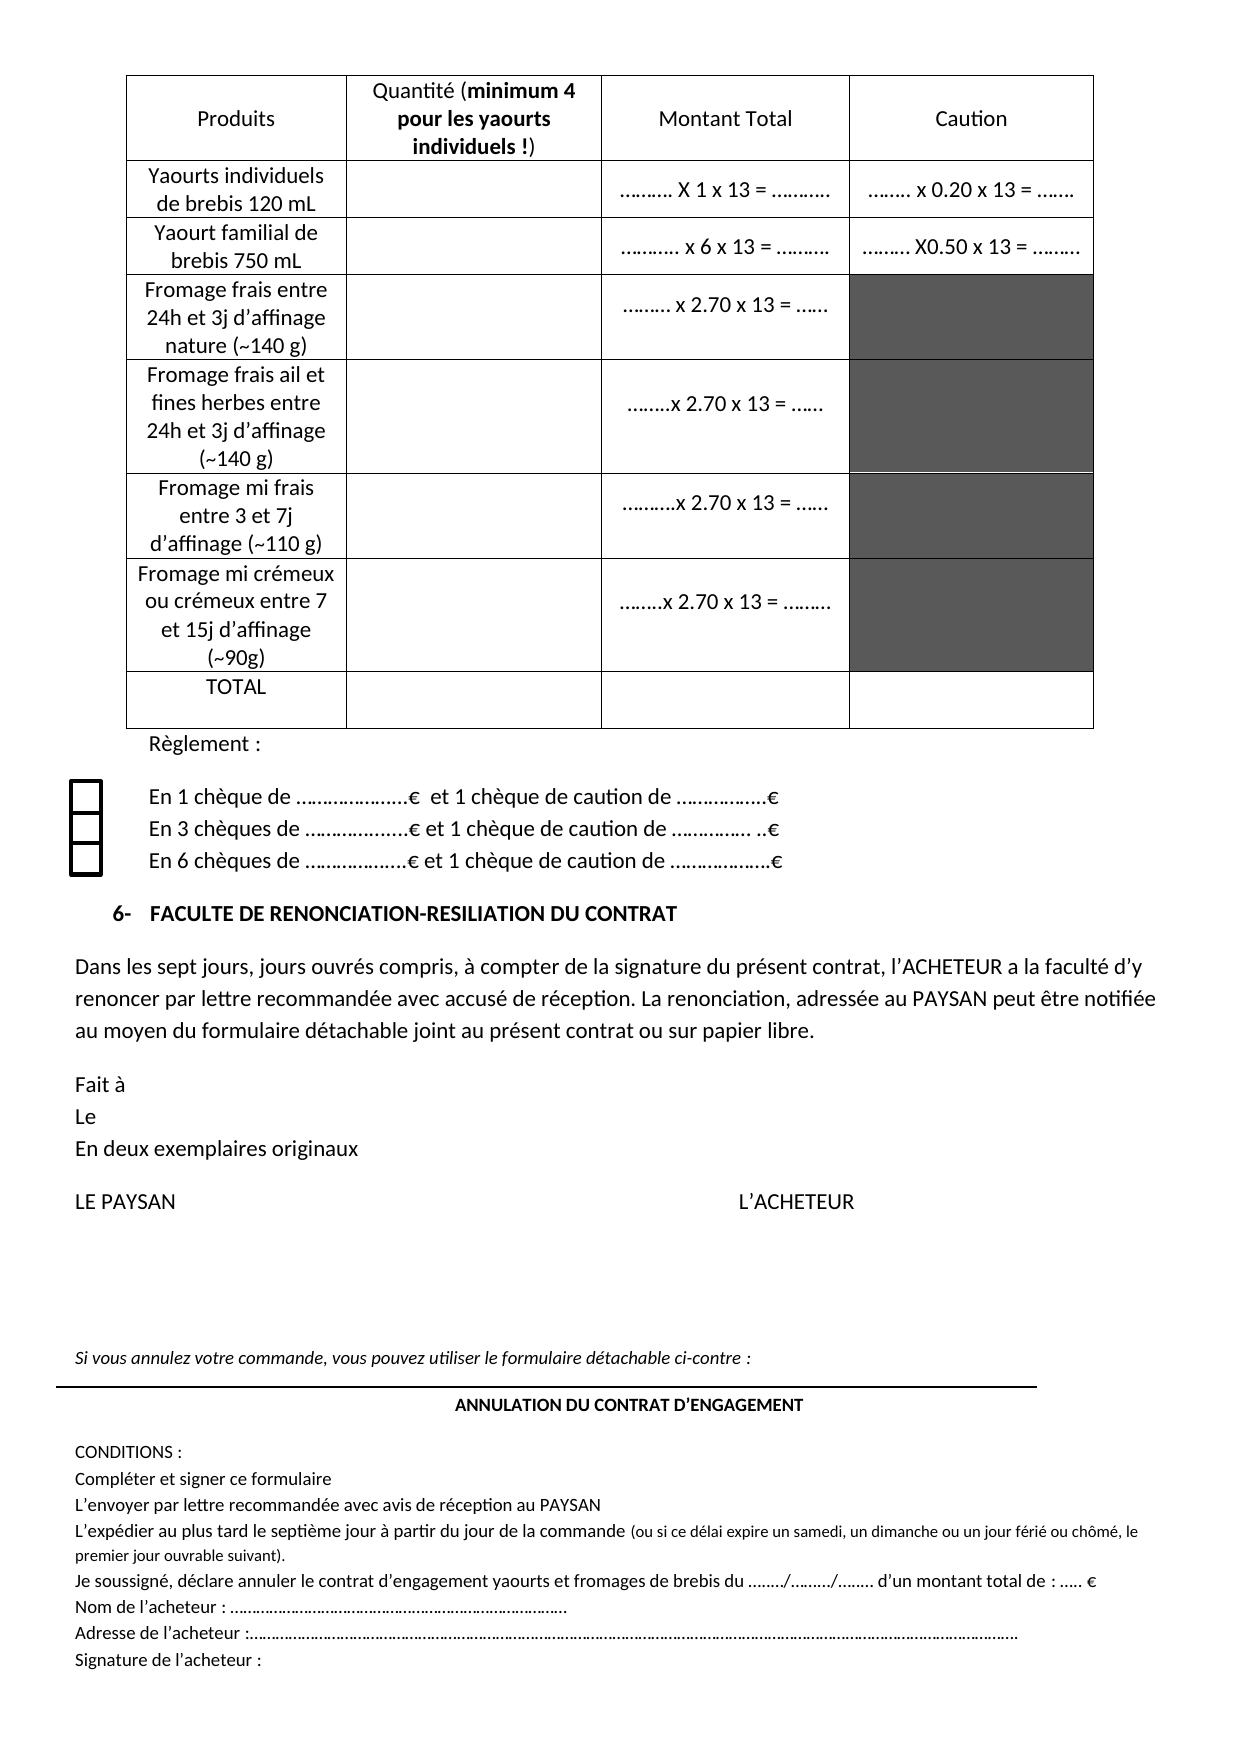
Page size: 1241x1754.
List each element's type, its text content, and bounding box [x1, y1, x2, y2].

text ANNULATION DU CONTRAT D’ENGAGEMENT [75, 1393, 1165, 1416]
table_cell Fromage mi frais entre 3 et 7j d’affinage (~110 g) [127, 474, 346, 558]
table_cell [850, 672, 1093, 728]
text En 1 chèque de ………………...€ et 1 chèque de caution de ……………..€ [103, 782, 1165, 810]
text Fait à [75, 1070, 1165, 1098]
table_cell ………. X 1 x 13 = ……….. [602, 161, 849, 217]
table_cell [347, 218, 601, 274]
text Je soussigné, déclare annuler le contrat d’engagement yaourts et fromages de brebis du …..…/…….../…..… d’un montant total de : ….. € [75, 1569, 1165, 1592]
text L’envoyer par lettre recommandée avec avis de réception au PAYSAN [75, 1493, 1165, 1516]
table_cell [347, 161, 601, 217]
table_cell [850, 275, 1093, 359]
table_cell ……… X0.50 x 13 = ……… [850, 218, 1093, 274]
table_cell [602, 672, 849, 728]
table_cell ……… x 2.70 x 13 = …… [602, 275, 849, 359]
text Règlement : [75, 729, 1165, 757]
table_cell [347, 360, 601, 472]
table_header Montant Total [602, 76, 849, 160]
table_cell ……….. x 6 x 13 = ………. [602, 218, 849, 274]
table_cell [347, 474, 601, 558]
table_cell …….. x 0.20 x 13 = ……. [850, 161, 1093, 217]
text Le [75, 1102, 1165, 1130]
table_header Quantité (minimum 4 pour les yaourts individuels !) [347, 76, 601, 160]
table_cell TOTAL [127, 672, 346, 728]
table_cell ……….x 2.70 x 13 = …… [602, 474, 849, 558]
table_cell Fromage mi crémeux ou crémeux entre 7 et 15j d’affinage (~90g) [127, 559, 346, 671]
text Si vous annulez votre commande, vous pouvez utiliser le formulaire détachable ci-contre : [75, 1346, 1165, 1369]
table_cell Fromage frais ail et fines herbes entre 24h et 3j d’affinage (~140 g) [127, 360, 346, 472]
text Compléter et signer ce formulaire [75, 1467, 1165, 1490]
table_header Produits [127, 76, 346, 160]
table_cell [347, 559, 601, 671]
table_cell ……..x 2.70 x 13 = …… [602, 360, 849, 472]
table_cell [347, 672, 601, 728]
list FACULTE DE RENONCIATION-RESILIATION DU CONTRAT [112, 899, 1165, 927]
text Signature de l’acheteur : [75, 1648, 1165, 1671]
text En deux exemplaires originaux [75, 1134, 1165, 1162]
text LE PAYSAN L’ACHETEUR [75, 1187, 1165, 1215]
table_cell [850, 559, 1093, 671]
table_cell Yaourt familial de brebis 750 mL [127, 218, 346, 274]
table_cell ……..x 2.70 x 13 = ……… [602, 559, 849, 671]
table_cell [850, 360, 1093, 472]
text L’expédier au plus tard le septième jour à partir du jour de la commande (ou si ce délai expire un samedi, un dimanche ou un jour férié ou chômé, le premier jour ouvrable suivant). [75, 1519, 1165, 1566]
table_cell Fromage frais entre 24h et 3j d’affinage nature (~140 g) [127, 275, 346, 359]
table_cell Yaourts individuels de brebis 120 mL [127, 161, 346, 217]
text Adresse de l’acheteur :……………………………………………………………………………………………………………………………………………………………. [75, 1622, 1165, 1644]
text CONDITIONS : [75, 1441, 1165, 1463]
table_header Caution [850, 76, 1093, 160]
table_cell [347, 275, 601, 359]
text Dans les sept jours, jours ouvrés compris, à compter de la signature du présent contrat, l’ACHETEUR a la faculté d’y renoncer par lettre recommandée avec accusé de réception. La renonciation, adressée au PAYSAN peut être notifiée au moyen du formulaire détachable joint au présent contrat ou sur papier libre. [75, 952, 1165, 1045]
text En 6 chèques de ……………....€ et 1 chèque de caution de ……………….€ [103, 846, 1165, 874]
text En 3 chèques de ………….......€ et 1 chèque de caution de …………… ..€ [103, 814, 1165, 842]
table_cell [850, 474, 1093, 558]
text Nom de l’acheteur : …………………………………………………………………… [75, 1595, 1165, 1618]
